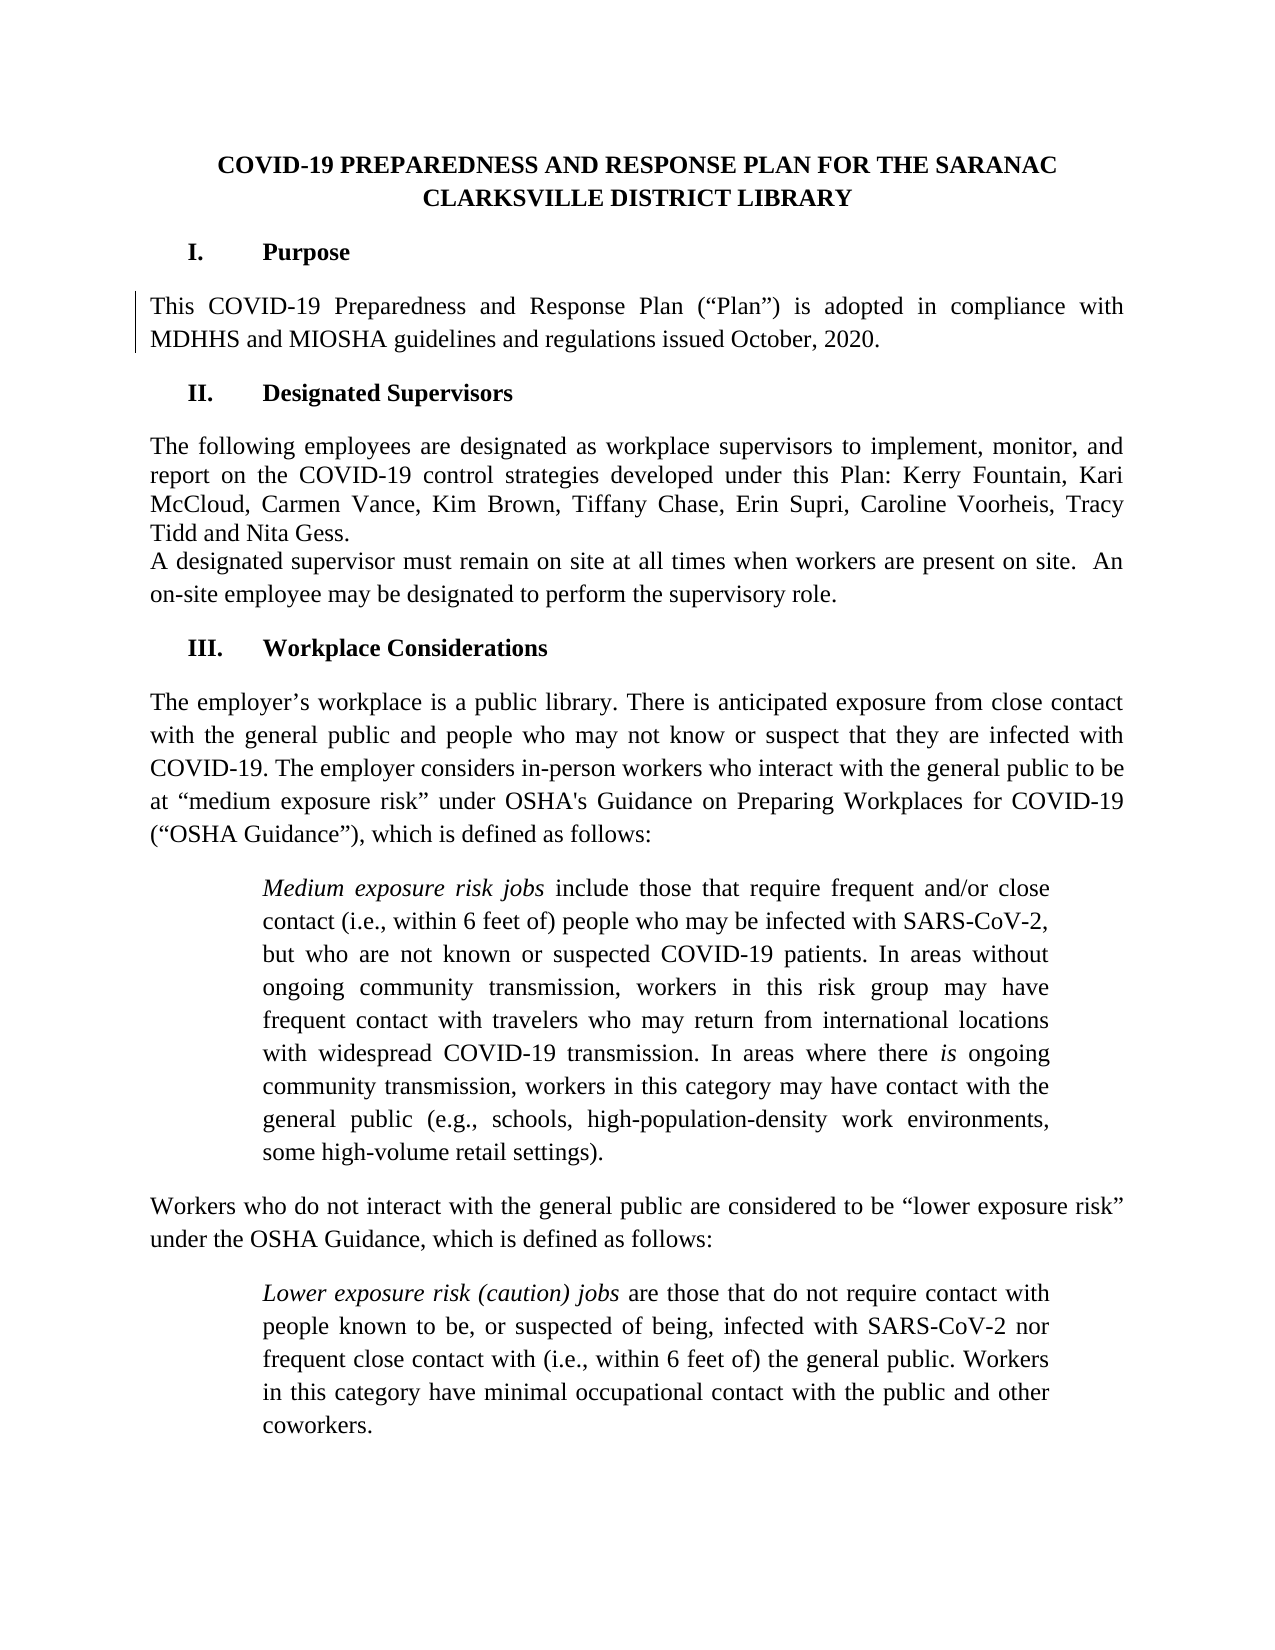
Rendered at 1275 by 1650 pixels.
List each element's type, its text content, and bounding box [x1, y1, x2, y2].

text The employer’s workplace is a public library. There is anticipated exposure from close contact with the general public and people who may not know or suspect that they are infected with COVID-19. The employer considers in-person workers who interact with the general public to be at “medium exposure risk” under OSHA's Guidance on Preparing Workplaces for COVID-19 (“OSHA Guidance”), which is defined as follows: [150, 687, 1125, 848]
text Lower exposure risk (caution) jobs are those that do not require contact with people known to be, or suspected of being, infected with SARS-CoV-2 nor frequent close contact with (i.e., within 6 feet of) the general public. Workers in this category have minimal occupational contact with the public and other coworkers. [262, 1278, 1050, 1439]
list Purpose [187, 237, 1125, 266]
text Medium exposure risk jobs include those that require frequent and/or close contact (i.e., within 6 feet of) people who may be infected with SARS-CoV-2, but who are not known or suspected COVID-19 patients. In areas without ongoing community transmission, workers in this risk group may have frequent contact with travelers who may return from international locations with widespread COVID-19 transmission. In areas where there is ongoing community transmission, workers in this category may have contact with the general public (e.g., schools, high-population-density work environments, some high-volume retail settings). [262, 873, 1050, 1166]
list Designated Supervisors [187, 378, 1125, 406]
text COVID-19 PREPAREDNESS AND RESPONSE PLAN FOR THE SARANAC CLARKSVILLE DISTRICT LIBRARY [150, 150, 1125, 212]
text A designated supervisor must remain on site at all times when workers are present on site. An on-site employee may be designated to perform the supervisory role. [150, 546, 1125, 608]
list Workplace Considerations [187, 633, 1125, 662]
text Workers who do not interact with the general public are considered to be “lower exposure risk” under the OSHA Guidance, which is defined as follows: [150, 1191, 1125, 1253]
text This COVID-19 Preparedness and Response Plan (“Plan”) is adopted in compliance with MDHHS and MIOSHA guidelines and regulations issued October, 2020. [150, 291, 1125, 352]
text The following employees are designated as workplace supervisors to implement, monitor, and report on the COVID-19 control strategies developed under this Plan: Kerry Fountain, Kari McCloud, Carmen Vance, Kim Brown, Tiffany Chase, Erin Supri, Caroline Voorheis, Tracy Tidd and Nita Gess. [150, 431, 1125, 546]
